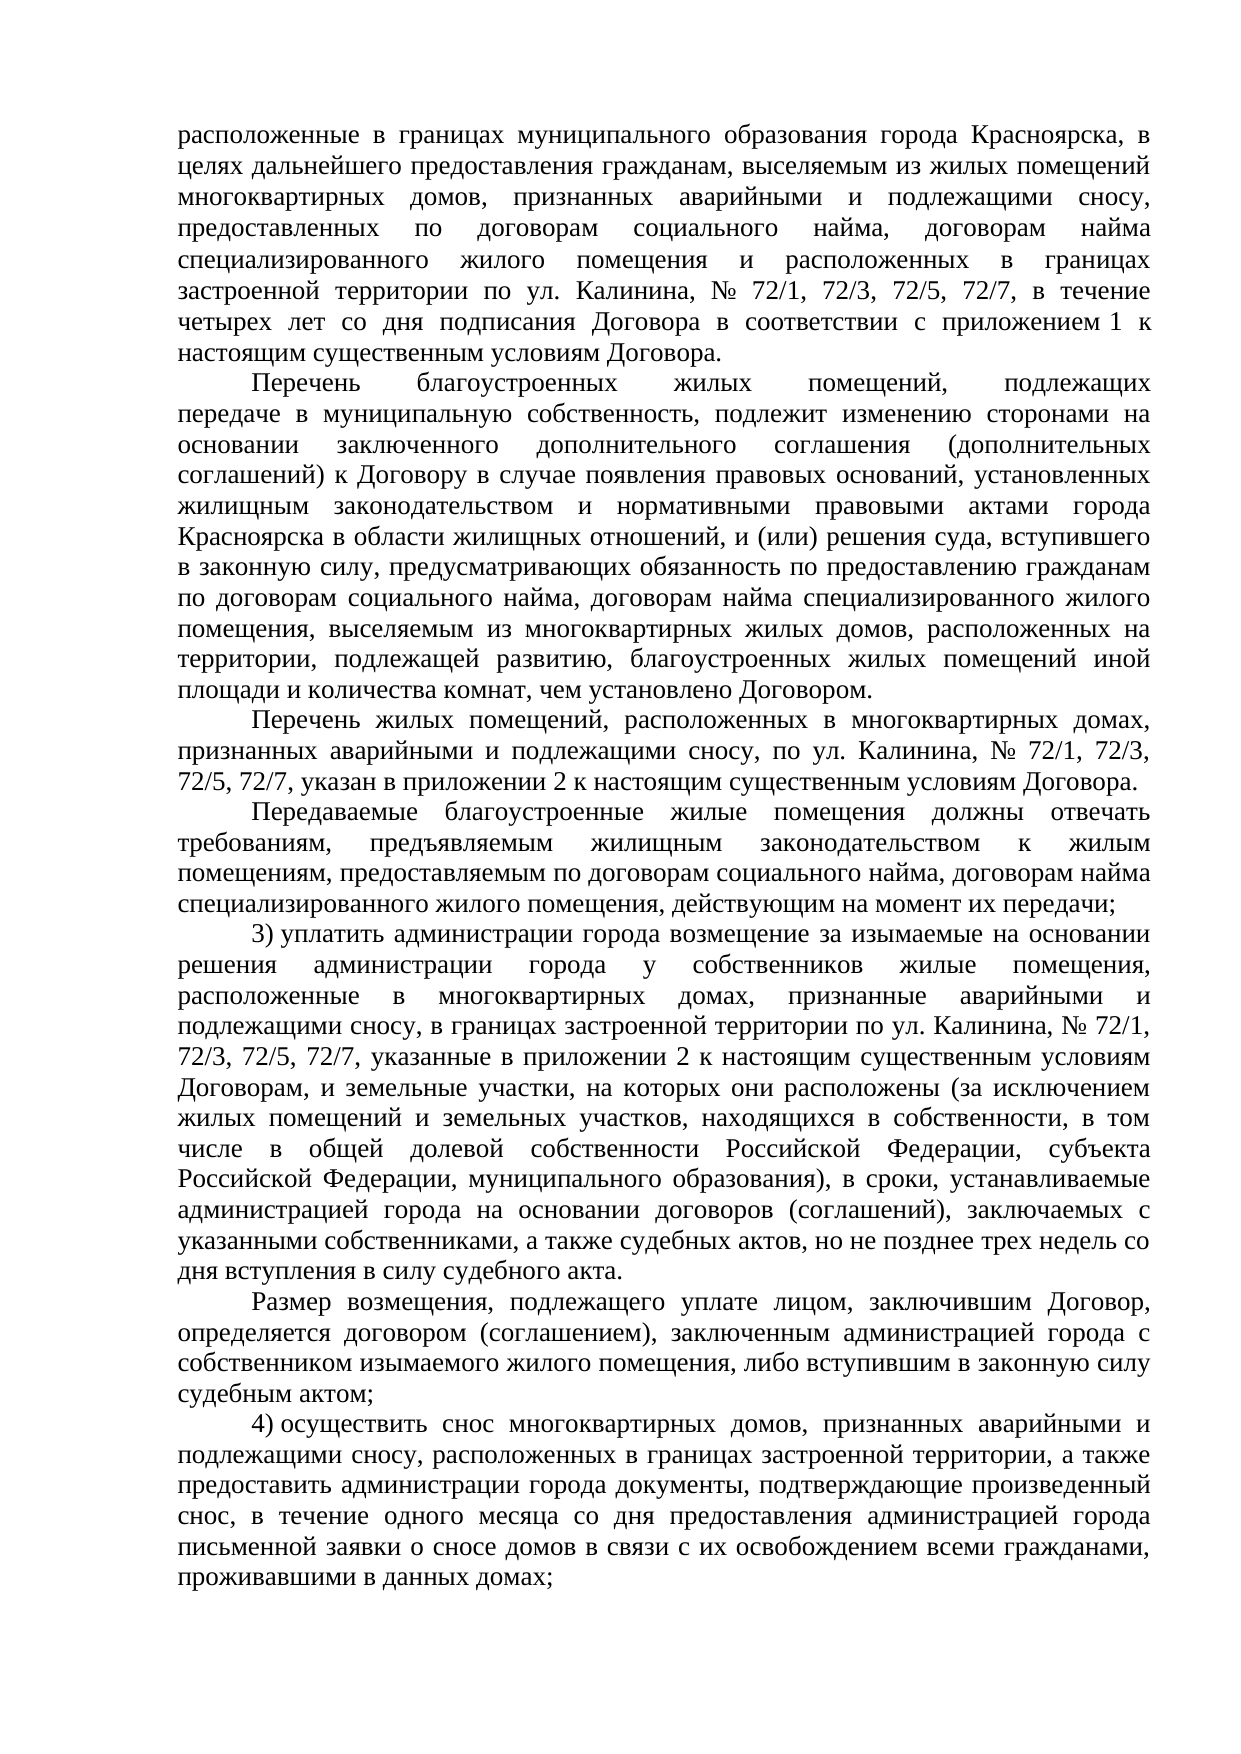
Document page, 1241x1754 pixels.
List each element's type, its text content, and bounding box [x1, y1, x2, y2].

text 3) уплатить администрации города возмещение за изымаемые на основании решения администрации города у собственников жилые помещения, расположенные в многоквартирных домах, признанные аварийными и подлежащими сносу, в границах застроенной территории по ул. Калинина, № 72/1, 72/3, 72/5, 72/7, указанные в приложении 2 к настоящим существенным условиям Договорам, и земельные участки, на которых они расположены (за исключением жилых помещений и земельных участков, находящихся в собственности, в том числе в общей долевой собственности Российской Федерации, субъекта Российской Федерации, муниципального образования), в сроки, устанавливаемые администрацией города на основании договоров (соглашений), заключаемых с указанными собственниками, а также судебных актов, но не позднее трех недель со дня вступления в силу судебного акта. [177, 918, 1152, 1286]
text 4) осуществить снос многоквартирных домов, признанных аварийными и подлежащими сносу, расположенных в границах застроенной территории, а также предоставить администрации города документы, подтверждающие произведенный снос, в течение одного месяца со дня предоставления администрацией города письменной заявки о сносе домов в связи с их освобождением всеми гражданами, проживавшими в данных домах; [177, 1408, 1152, 1592]
text Перечень жилых помещений, расположенных в многоквартирных домах, признанных аварийными и подлежащими сносу, по ул. Калинина, № 72/1, 72/3, 72/5, 72/7, указан в приложении 2 к настоящим существенным условиям Договора. [177, 704, 1152, 796]
text Передаваемые благоустроенные жилые помещения должны отвечать требованиям, предъявляемым жилищным законодательством к жилым помещениям, предоставляемым по договорам социального найма, договорам найма специализированного жилого помещения, действующим на момент их передачи; [177, 796, 1152, 918]
text Перечень благоустроенных жилых помещений, подлежащих передаче в муниципальную собственность, подлежит изменению сторонами на основании заключенного дополнительного соглашения (дополнительных соглашений) к Договору в случае появления правовых оснований, установленных жилищным законодательством и нормативными правовыми актами города Красноярска в области жилищных отношений, и (или) решения суда, вступившего в законную силу, предусматривающих обязанность по предоставлению гражданам по договорам социального найма, договорам найма специализированного жилого помещения, выселяемым из многоквартирных жилых домов, расположенных на территории, подлежащей развитию, благоустроенных жилых помещений иной площади и количества комнат, чем установлено Договором. [177, 367, 1152, 704]
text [177, 118, 1152, 367]
text Размер возмещения, подлежащего уплате лицом, заключившим Договор, определяется договором (соглашением), заключенным администрацией города с собственником изымаемого жилого помещения, либо вступившим в законную силу судебным актом; [177, 1286, 1152, 1408]
